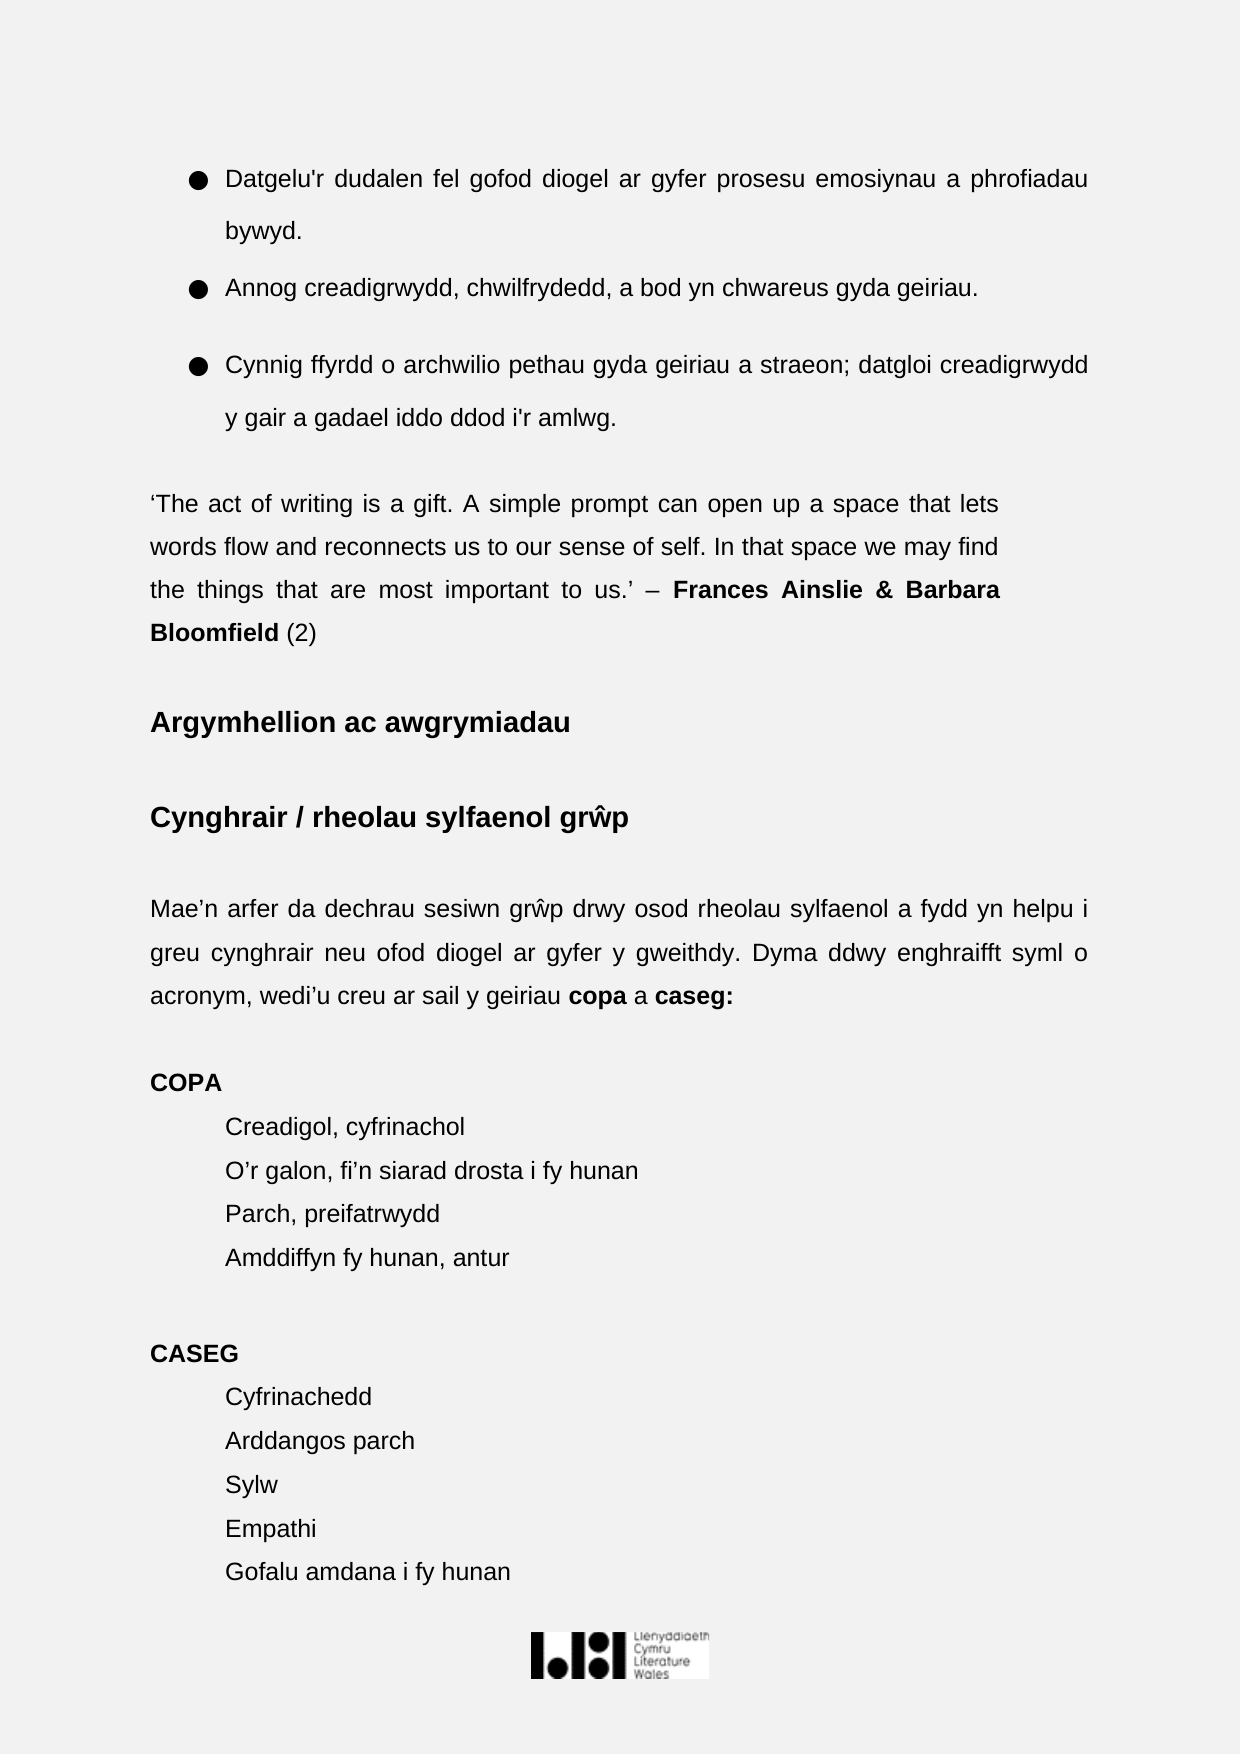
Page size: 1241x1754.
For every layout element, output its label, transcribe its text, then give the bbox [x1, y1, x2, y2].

text Cyfrinachedd [225, 1382, 1090, 1411]
text Amddiffyn fy hunan, antur [225, 1243, 1090, 1272]
text ‘The act of writing is a gift. A simple prompt can open up a space that lets words flow and reconnects us to our sense of self. In that space we may find the things that are most important to us.’ – Frances Ainslie & Barbara Bloomfield (2) [150, 489, 1000, 647]
text Arddangos parch [225, 1426, 1090, 1455]
picture [531, 1632, 710, 1679]
text Parch, preifatrwydd [225, 1199, 1090, 1228]
text Argymhellion ac awgrymiadau [150, 705, 1090, 738]
text CASEG [150, 1338, 1090, 1367]
text O’r galon, fi’n siarad drosta i fy hunan [225, 1156, 1090, 1184]
text Creadigol, cyfrinachol [225, 1112, 1090, 1141]
list Datgelu'r dudalen fel gofod diogel ar gyfer prosesu emosiynau a phrofiadau bywyd. [187, 150, 1090, 244]
text Cynghrair / rheolau sylfaenol grŵp [150, 800, 1090, 833]
text Gofalu amdana i fy hunan [225, 1557, 1090, 1586]
list Annog creadigrwydd, chwilfrydedd, a bod yn chwareus gyda geiriau. [187, 259, 1090, 311]
text Mae’n arfer da dechrau sesiwn grŵp drwy osod rheolau sylfaenol a fydd yn helpu i greu cynghrair neu ofod diogel ar gyfer y gweithdy. Dyma ddwy enghraifft syml o acronym, wedi’u creu ar sail y geiriau copa a caseg: [150, 894, 1090, 1009]
text COPA [150, 1068, 1090, 1097]
text Sylw [225, 1470, 1090, 1498]
list Cynnig ffyrdd o archwilio pethau gyda geiriau a straeon; datgloi creadigrwydd y gair a gadael iddo ddod i'r amlwg. [187, 337, 1090, 431]
text Empathi [225, 1513, 1090, 1542]
